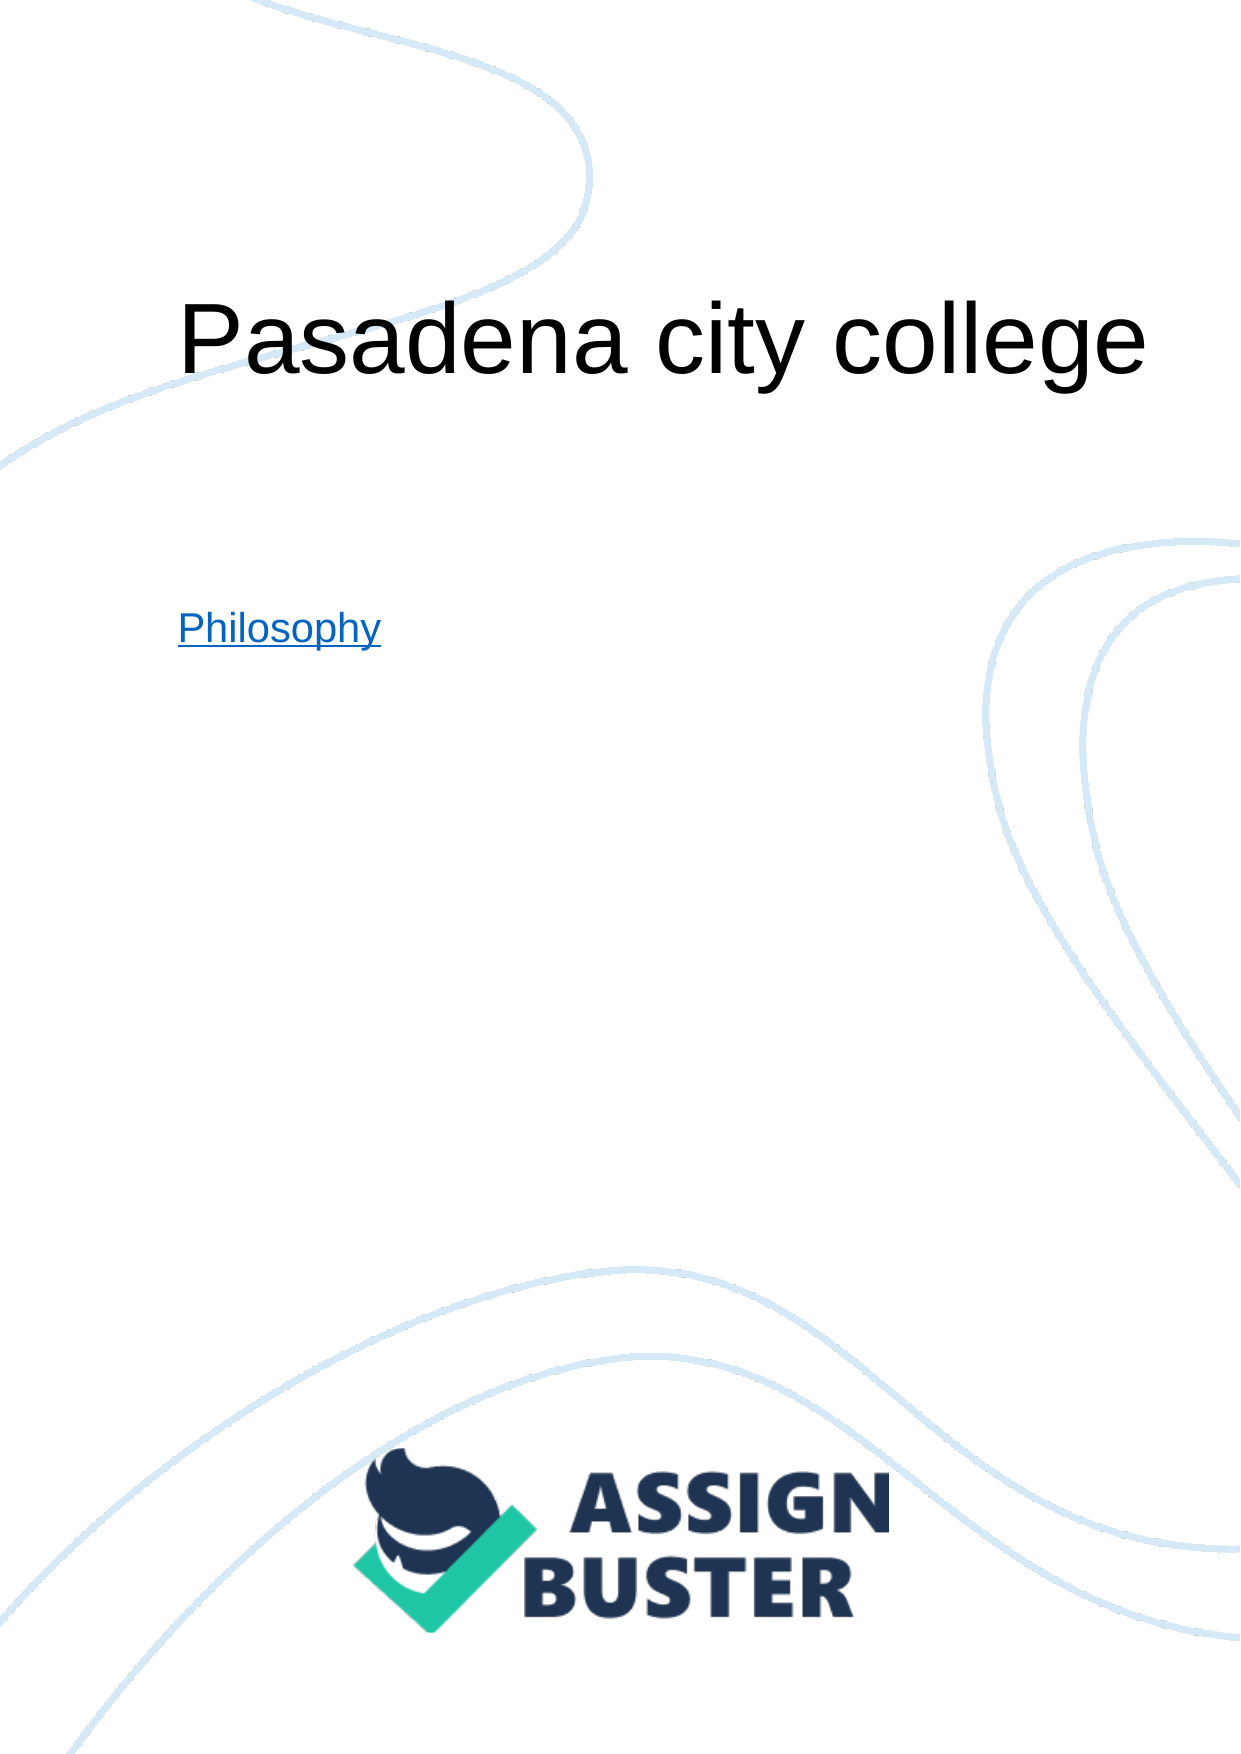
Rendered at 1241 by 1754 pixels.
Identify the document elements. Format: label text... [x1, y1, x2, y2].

subtitle Pasadena city college [177, 279, 1152, 394]
picture [0, 0, 1241, 1754]
text Philosophy [177, 604, 1152, 652]
